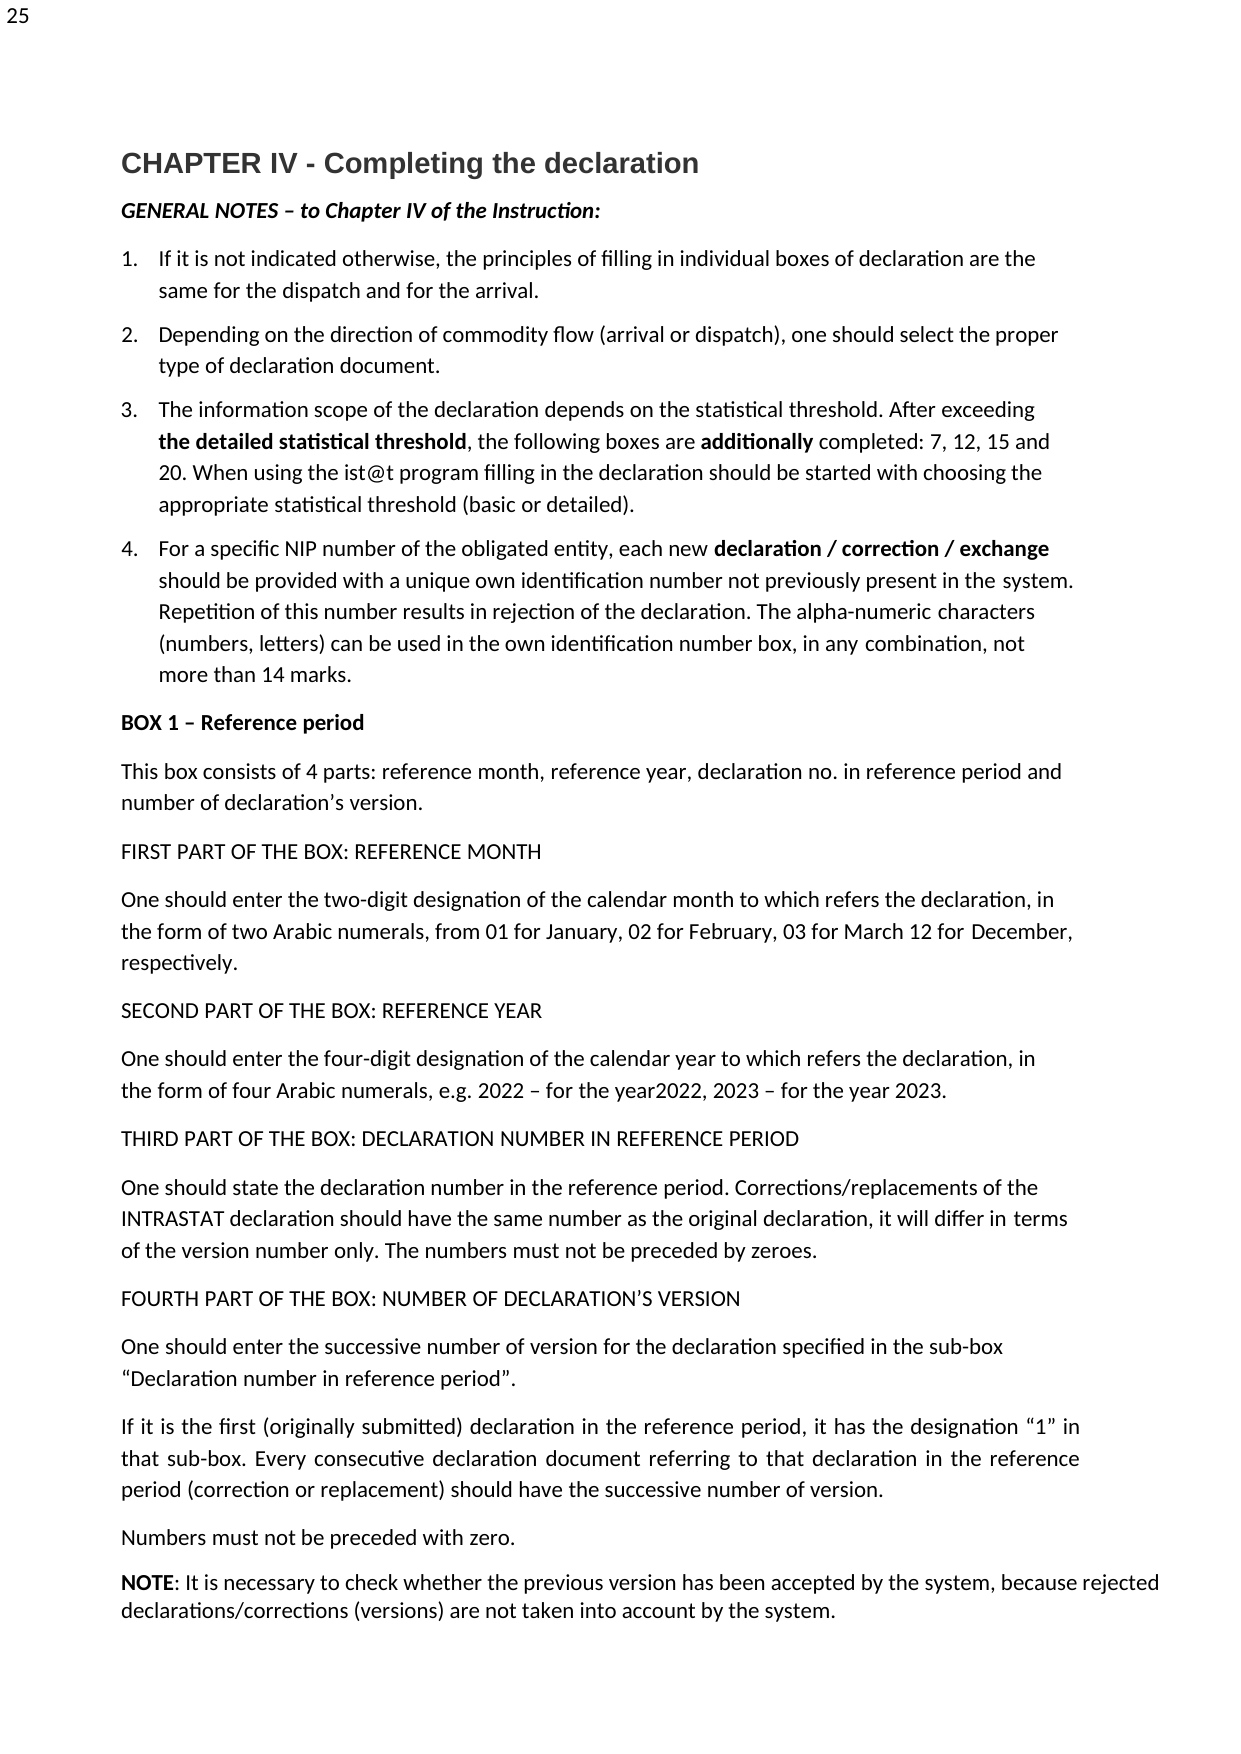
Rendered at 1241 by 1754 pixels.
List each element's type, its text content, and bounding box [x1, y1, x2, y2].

text 20. When using the ist@t program filling in the declaration should be started with choosing the appropriate statistical threshold (basic or detailed). [158, 458, 1072, 518]
list If it is not indicated otherwise, the principles of filling in individual boxes of declaration are the same for the dispatch and for the arrival. [121, 244, 1065, 304]
text One should state the declaration number in the reference period. Corrections/replacements of the INTRASTAT declaration should have the same number as the original declaration, it will differ in terms of the version number only. The numbers must not be preceded by zeroes. [121, 1173, 1068, 1264]
text THIRD PART OF THE BOX: DECLARATION NUMBER IN REFERENCE PERIOD [121, 1124, 1176, 1152]
text If it is the first (originally submitted) declaration in the reference period, it has the designation “1” in that sub-box. Every consecutive declaration document referring to that declaration in the reference period (correction or replacement) should have the successive number of version. [121, 1412, 1082, 1503]
subtitle CHAPTER IV - Completing the declaration [121, 146, 1085, 179]
text This box consists of 4 parts: reference month, reference year, declaration no. in reference period and [121, 757, 1176, 785]
text One should enter the four-digit designation of the calendar year to which refers the declaration, in the form of four Arabic numerals, e.g. 2022 – for the year2022, 2023 – for the year 2023. [121, 1044, 1066, 1104]
text One should enter the two-digit designation of the calendar month to which refers the declaration, in the form of two Arabic numerals, from 01 for January, 02 for February, 03 for March 12 for December, respectively. [121, 885, 1084, 976]
text number of declaration’s version. [121, 788, 1176, 817]
text NOTE: It is necessary to check whether the previous version has been accepted by the system, because rejected declarations/corrections (versions) are not taken into account by the system. [121, 1568, 1176, 1624]
text Numbers must not be preceded with zero. [121, 1523, 1176, 1551]
text One should enter the successive number of version for the declaration specified in the sub-box [121, 1332, 1176, 1360]
subtitle BOX 1 – Reference period [121, 708, 1176, 737]
list The information scope of the declaration depends on the statistical threshold. After exceeding [120, 396, 1176, 423]
text “Declaration number in reference period”. [121, 1364, 1176, 1392]
text FIRST PART OF THE BOX: REFERENCE MONTH [121, 837, 1176, 865]
list Depending on the direction of commodity flow (arrival or dispatch), one should select the proper type of declaration document. [121, 320, 1088, 379]
list For a specific NIP number of the obligated entity, each new declaration / correction / exchange should be provided with a unique own identification number not previously present in the system. Repetition of this number results in rejection of the declaration. The alpha-numeric characters (numbers, letters) can be used in the own identification number box, in any combination, not more than 14 marks. [121, 534, 1078, 688]
subtitle GENERAL NOTES – to Chapter IV of the Instruction: [121, 196, 1176, 224]
text FOURTH PART OF THE BOX: NUMBER OF DECLARATION’S VERSION [121, 1284, 1176, 1312]
text SECOND PART OF THE BOX: REFERENCE YEAR [121, 996, 1176, 1024]
text the detailed statistical threshold, the following boxes are additionally completed: 7, 12, 15 and [158, 427, 1176, 455]
